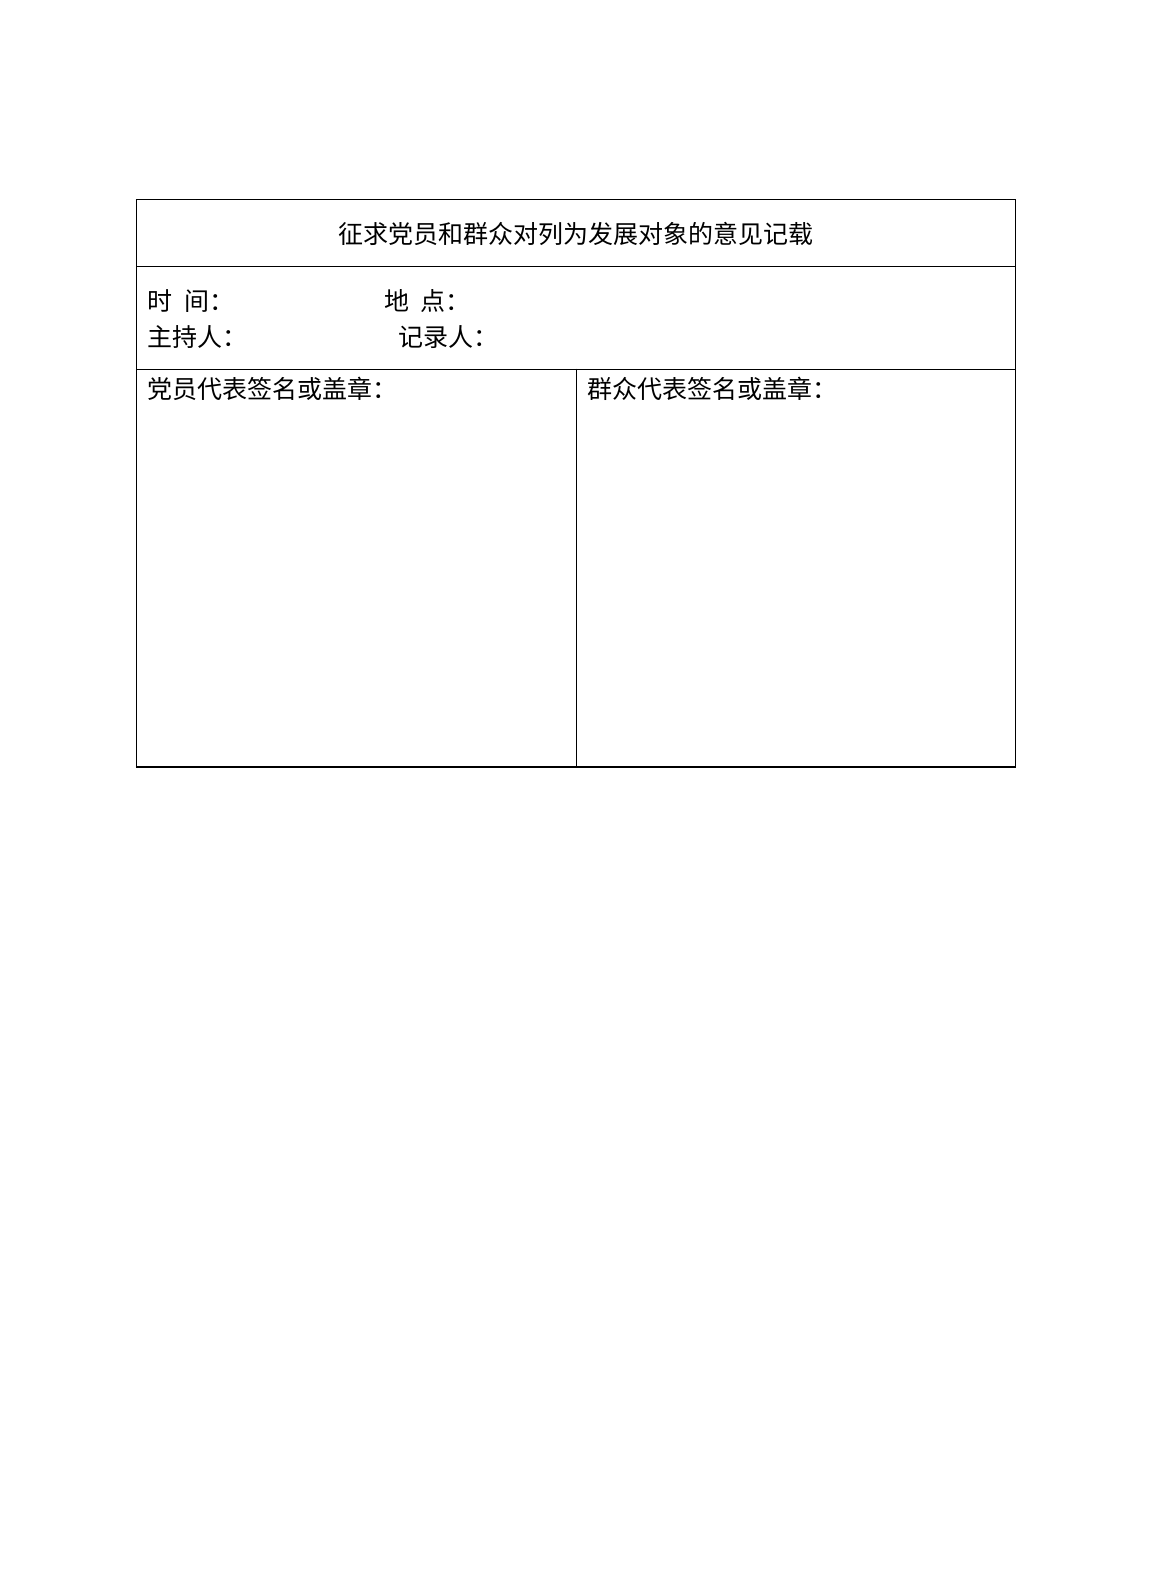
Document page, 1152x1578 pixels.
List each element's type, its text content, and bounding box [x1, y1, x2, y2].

table_cell 群众代表签名或盖章： [577, 370, 1015, 766]
table_header 征求党员和群众对列为发展对象的意见记载 [137, 200, 1015, 266]
table_cell 党员代表签名或盖章： [137, 370, 576, 766]
table_cell 时 间： 地 点： 主持人： 记录人： [137, 267, 1015, 368]
